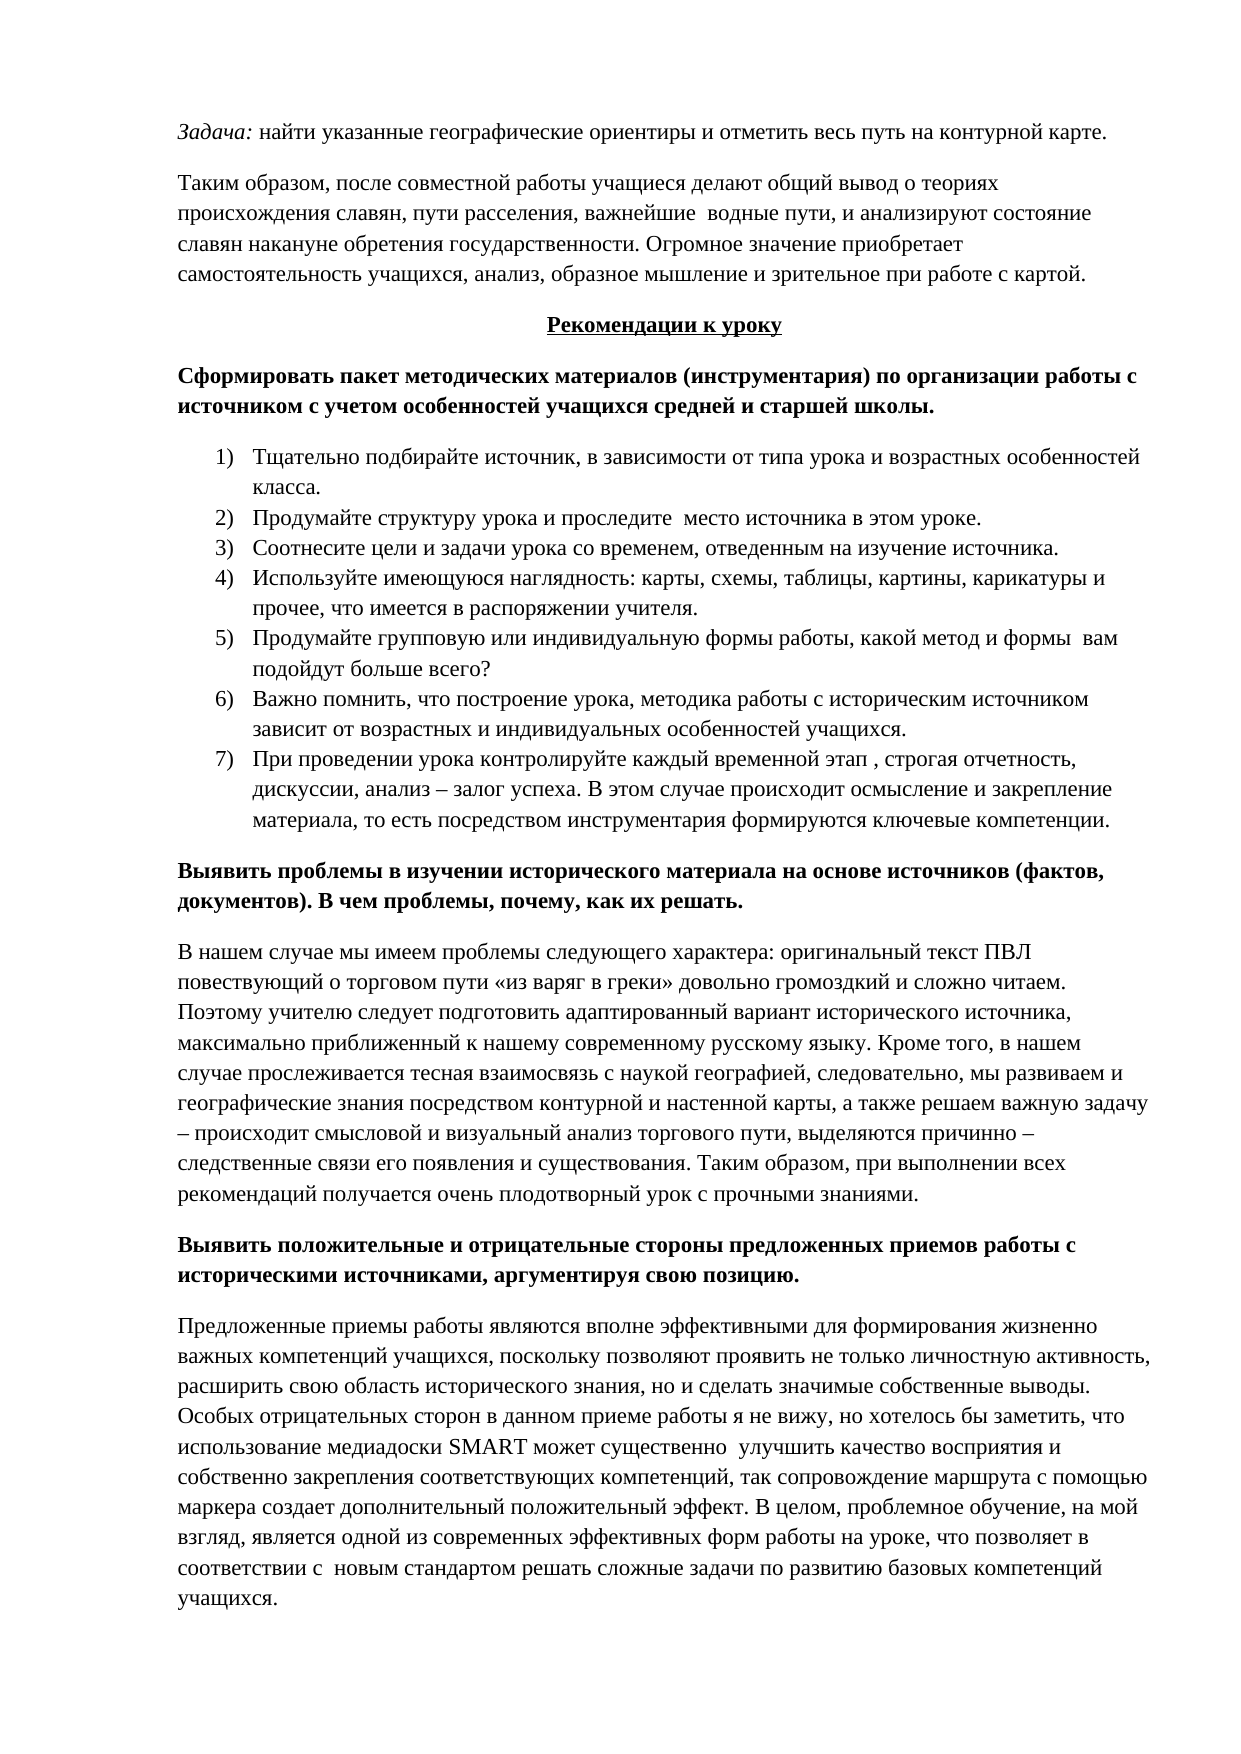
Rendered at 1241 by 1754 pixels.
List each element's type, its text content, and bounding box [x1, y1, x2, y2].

list Соотнесите цели и задачи урока со временем, отведенным на изучение источника. [215, 534, 1152, 560]
text Сформировать пакет методических материалов (инструментария) по организации работы с источником с учетом особенностей учащихся средней и старшей школы. [177, 362, 1152, 418]
list Продумайте структуру урока и проследите место источника в этом уроке. [215, 503, 1152, 530]
text В нашем случае мы имеем проблемы следующего характера: оригинальный текст ПВЛ повествующий о торговом пути «из варяг в греки» довольно громоздкий и сложно читаем. Поэтому учителю следует подготовить адаптированный вариант исторического источника, максимально приближенный к нашему современному русскому языку. Кроме того, в нашем случае прослеживается тесная взаимосвязь с наукой географией, следовательно, мы развиваем и географические знания посредством контурной и настенной карты, а также решаем важную задачу – происходит смысловой и визуальный анализ торгового пути, выделяются причинно – следственные связи его появления и существования. Таким образом, при выполнении всех рекомендаций получается очень плодотворный урок с прочными знаниями. [177, 938, 1152, 1206]
list Важно помнить, что построение урока, методика работы с историческим источником зависит от возрастных и индивидуальных особенностей учащихся. [215, 685, 1152, 741]
text Выявить положительные и отрицательные стороны предложенных приемов работы с историческими источниками, аргументируя свою позицию. [177, 1231, 1152, 1287]
text Предложенные приемы работы являются вполне эффективными для формирования жизненно важных компетенций учащихся, поскольку позволяют проявить не только личностную активность, расширить свою область исторического знания, но и сделать значимые собственные выводы. Особых отрицательных сторон в данном приеме работы я не вижу, но хотелось бы заметить, что использование медиадоски SMART может существенно улучшить качество восприятия и собственно закрепления соответствующих компетенций, так сопровождение маршрута с помощью маркера создает дополнительный положительный эффект. В целом, проблемное обучение, на мой взгляд, является одной из современных эффективных форм работы на уроке, что позволяет в соответствии с новым стандартом решать сложные задачи по развитию базовых компетенций учащихся. [177, 1312, 1152, 1610]
text Задача: найти указанные географические ориентиры и отметить весь путь на контурной карте. [177, 118, 1152, 144]
text Рекомендации к уроку [177, 311, 1152, 337]
list Используйте имеющуюся наглядность: карты, схемы, таблицы, картины, карикатуры и прочее, что имеется в распоряжении учителя. [215, 564, 1152, 621]
list Тщательно подбирайте источник, в зависимости от типа урока и возрастных особенностей класса. [215, 443, 1152, 500]
list Продумайте групповую или индивидуальную формы работы, какой метод и формы вам подойдут больше всего? [215, 624, 1152, 681]
text Таким образом, после совместной работы учащиеся делают общий вывод о теориях происхождения славян, пути расселения, важнейшие водные пути, и анализируют состояние славян накануне обретения государственности. Огромное значение приобретает самостоятельность учащихся, анализ, образное мышление и зрительное при работе с картой. [177, 169, 1152, 286]
list При проведении урока контролируйте каждый временной этап , строгая отчетность, дискуссии, анализ – залог успеха. В этом случае происходит осмысление и закрепление материала, то есть посредством инструментария формируются ключевые компетенции. [215, 745, 1152, 832]
text Выявить проблемы в изучении исторического материала на основе источников (фактов, документов). В чем проблемы, почему, как их решать. [177, 857, 1152, 913]
